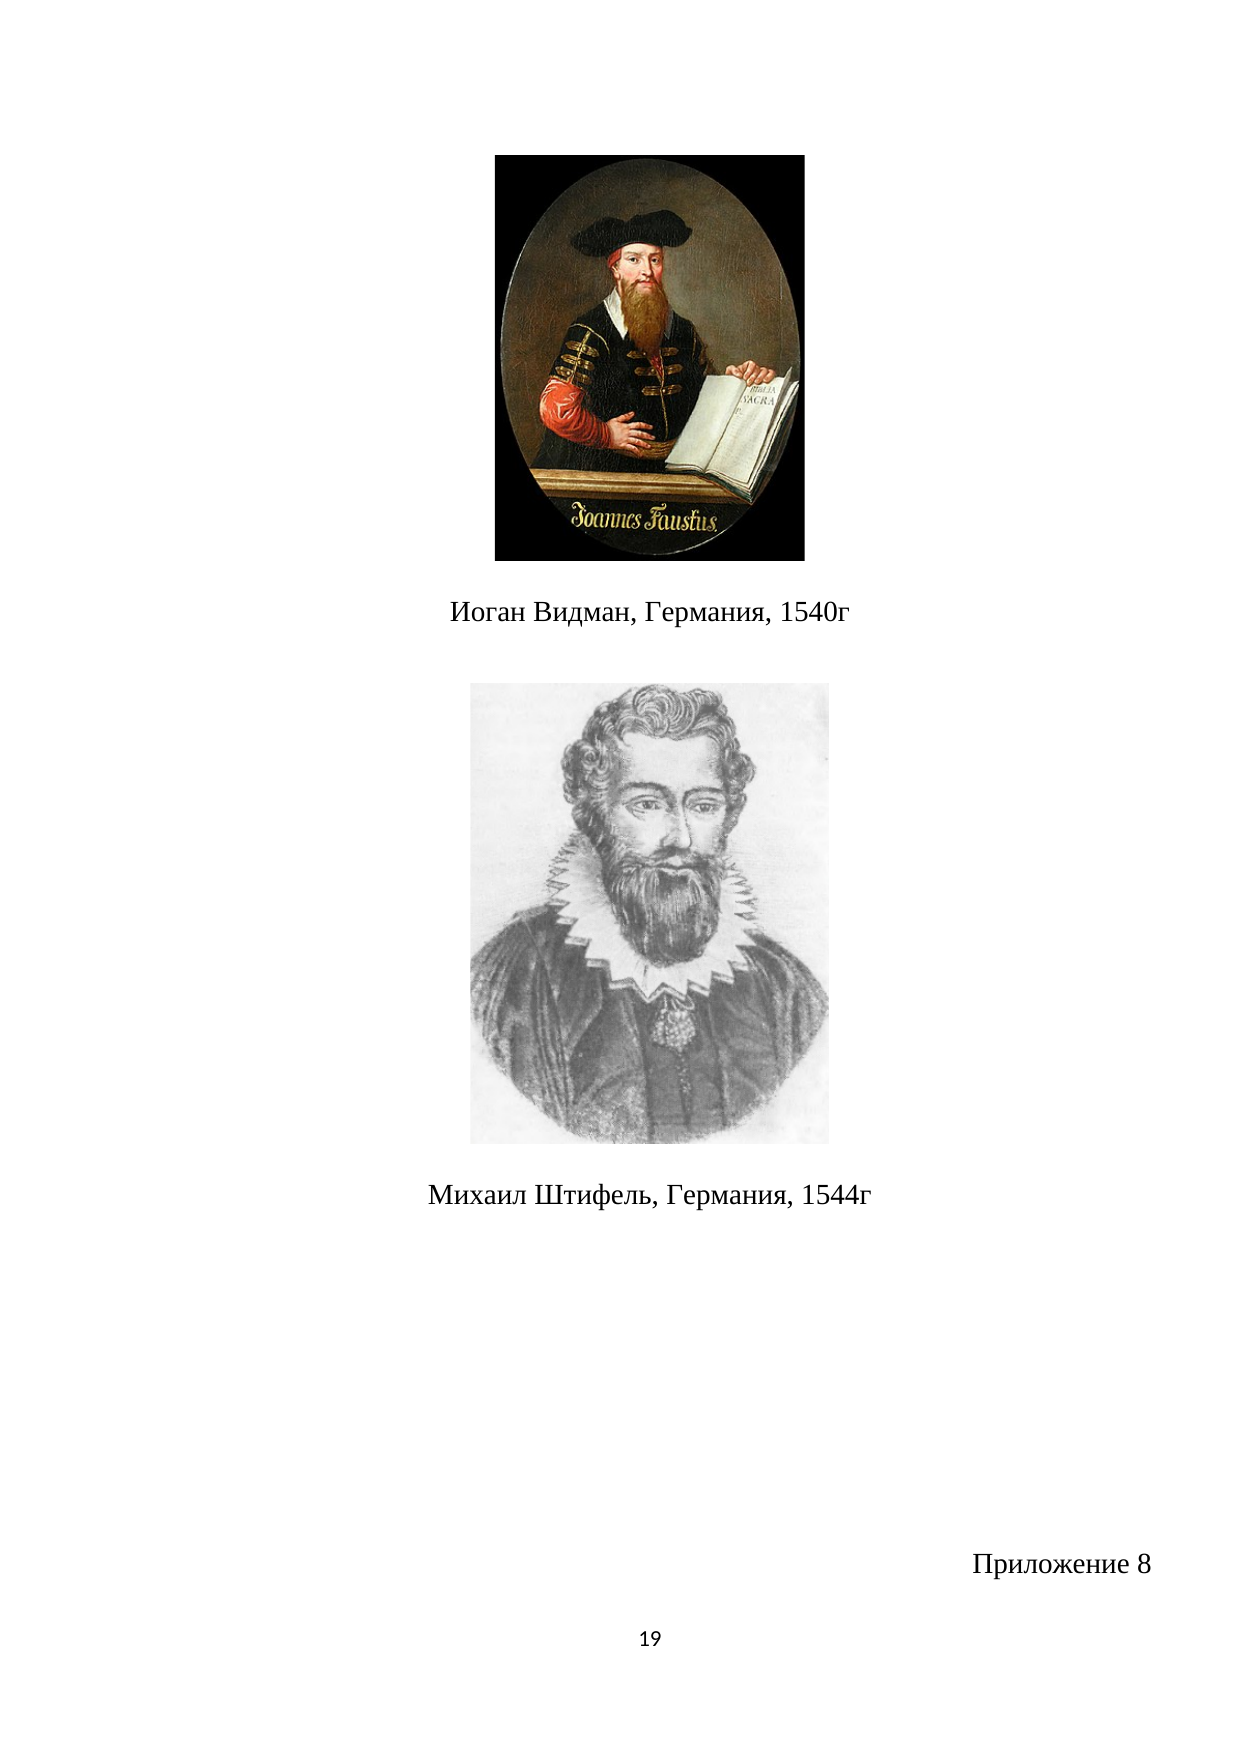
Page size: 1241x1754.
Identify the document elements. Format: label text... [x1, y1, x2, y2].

text Приложение 8 [148, 1546, 1152, 1579]
text Михаил Штифель, Германия, 1544г [148, 1177, 1152, 1211]
picture [470, 683, 829, 1144]
picture [494, 155, 805, 561]
text Иоган Видман, Германия, 1540г [148, 594, 1152, 628]
